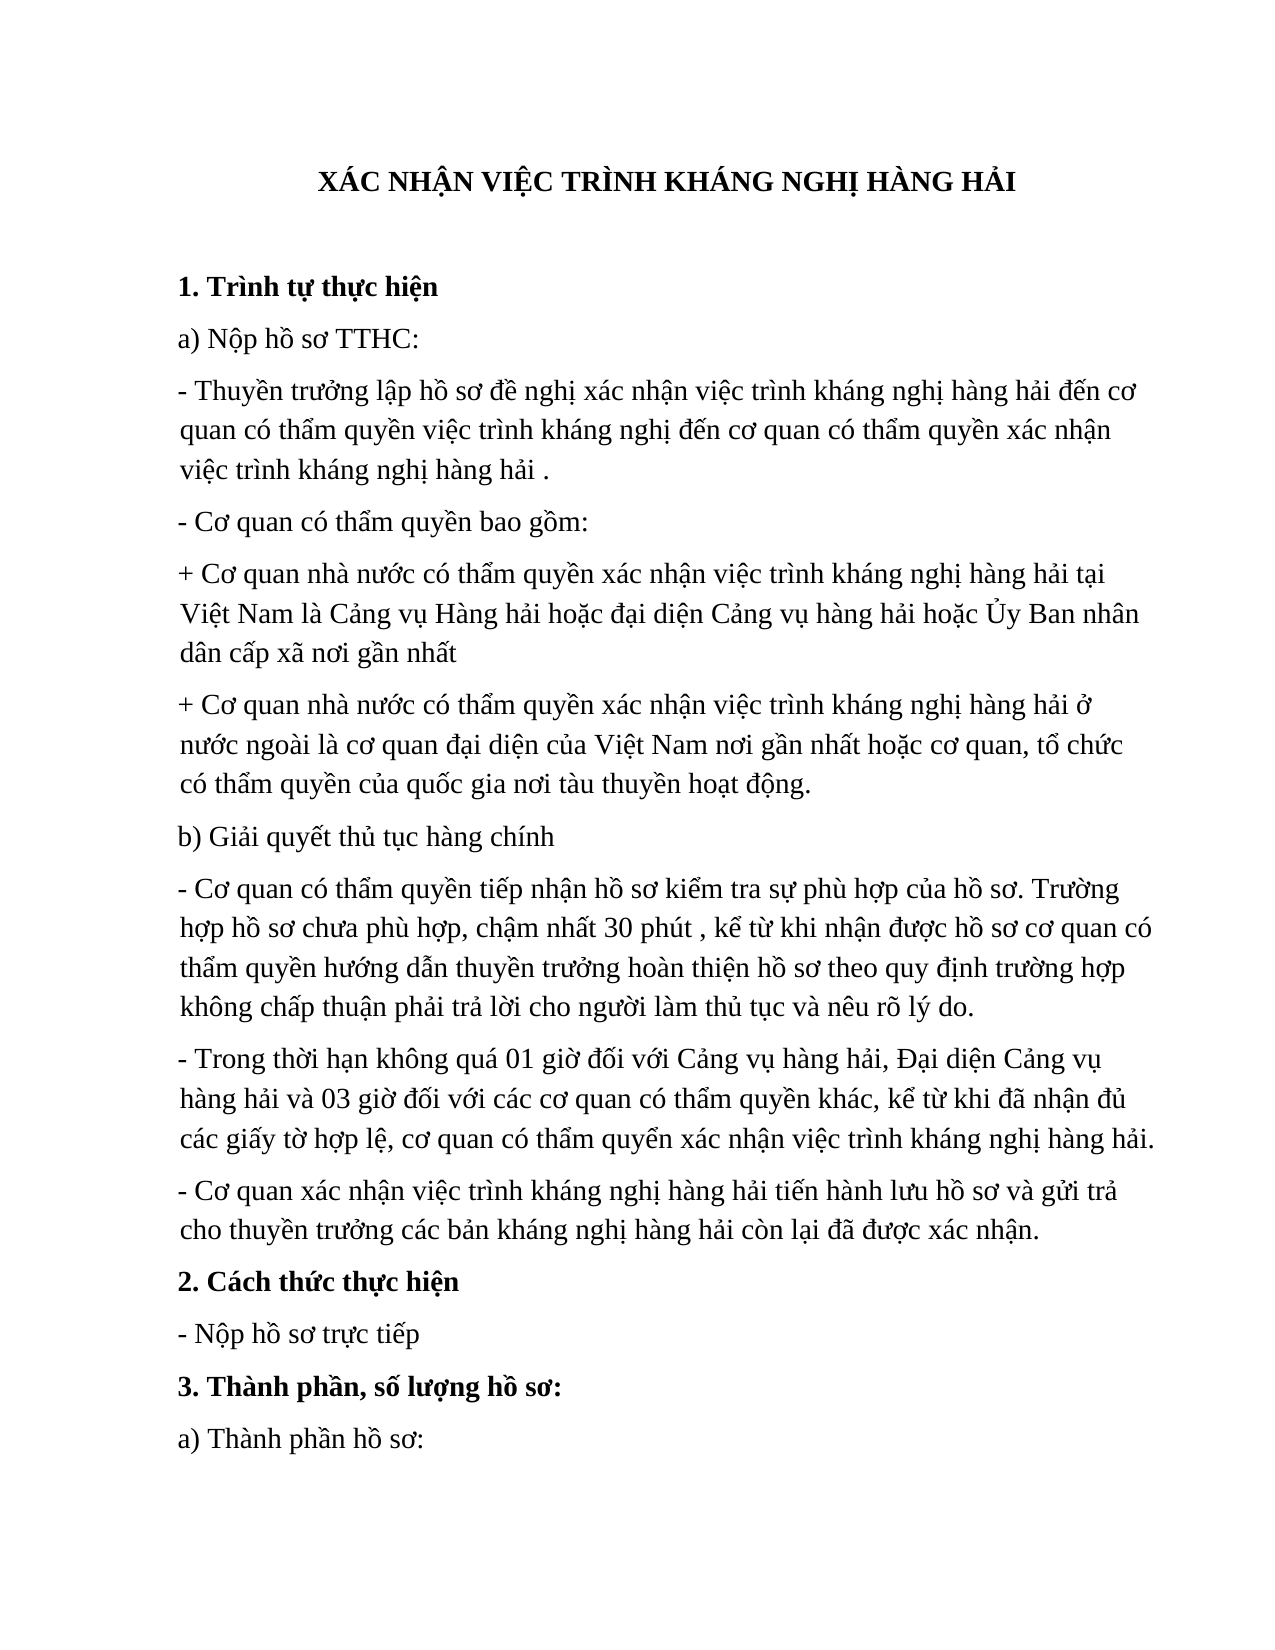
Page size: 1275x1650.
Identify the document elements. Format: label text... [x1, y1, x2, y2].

text - Cơ quan có thẩm quyền tiếp nhận hồ sơ kiểm tra sự phù hợp của hồ sơ. Trường hợp hồ sơ chưa phù hợp, chậm nhất 30 phút , kể từ khi nhận được hồ sơ cơ quan có thẩm quyền hướng dẫn thuyền trưởng hoàn thiện hồ sơ theo quy định trường hợp không chấp thuận phải trả lời cho người làm thủ tục và nêu rõ lý do. [177, 866, 1157, 1025]
text 3. Thành phần, số lượng hồ sơ: [177, 1364, 1157, 1404]
text + Cơ quan nhà nước có thẩm quyền xác nhận việc trình kháng nghị hàng hải tại Việt Nam là Cảng vụ Hàng hải hoặc đại diện Cảng vụ hàng hải hoặc Ủy Ban nhân dân cấp xã nơi gần nhất [177, 552, 1157, 671]
text - Nộp hồ sơ trực tiếp [177, 1312, 1157, 1352]
text 2. Cách thức thực hiện [177, 1260, 1157, 1300]
text XÁC NHẬN VIỆC TRÌNH KHÁNG NGHỊ HÀNG HẢI [177, 160, 1157, 200]
text - Cơ quan xác nhận việc trình kháng nghị hàng hải tiến hành lưu hồ sơ và gửi trả cho thuyền trưởng các bản kháng nghị hàng hải còn lại đã được xác nhận. [177, 1168, 1157, 1248]
text a) Nộp hồ sơ TTHC: [177, 316, 1157, 356]
text b) Giải quyết thủ tục hàng chính [177, 814, 1157, 854]
text 1. Trình tự thực hiện [177, 264, 1157, 304]
text a) Thành phần hồ sơ: [177, 1416, 1157, 1456]
text - Thuyền trưởng lập hồ sơ đề nghị xác nhận việc trình kháng nghị hàng hải đến cơ quan có thẩm quyền việc trình kháng nghị đến cơ quan có thẩm quyền xác nhận việc trình kháng nghị hàng hải . [177, 368, 1157, 487]
text - Cơ quan có thẩm quyền bao gồm: [177, 500, 1157, 539]
text - Trong thời hạn không quá 01 giờ đối với Cảng vụ hàng hải, Đại diện Cảng vụ hàng hải và 03 giờ đối với các cơ quan có thẩm quyền khác, kể từ khi đã nhận đủ các giấy tờ hợp lệ, cơ quan có thẩm quyển xác nhận việc trình kháng nghị hàng hải. [177, 1037, 1157, 1156]
text + Cơ quan nhà nước có thẩm quyền xác nhận việc trình kháng nghị hàng hải ở nước ngoài là cơ quan đại diện của Việt Nam nơi gần nhất hoặc cơ quan, tổ chức có thẩm quyền của quốc gia nơi tàu thuyền hoạt động. [177, 683, 1157, 802]
